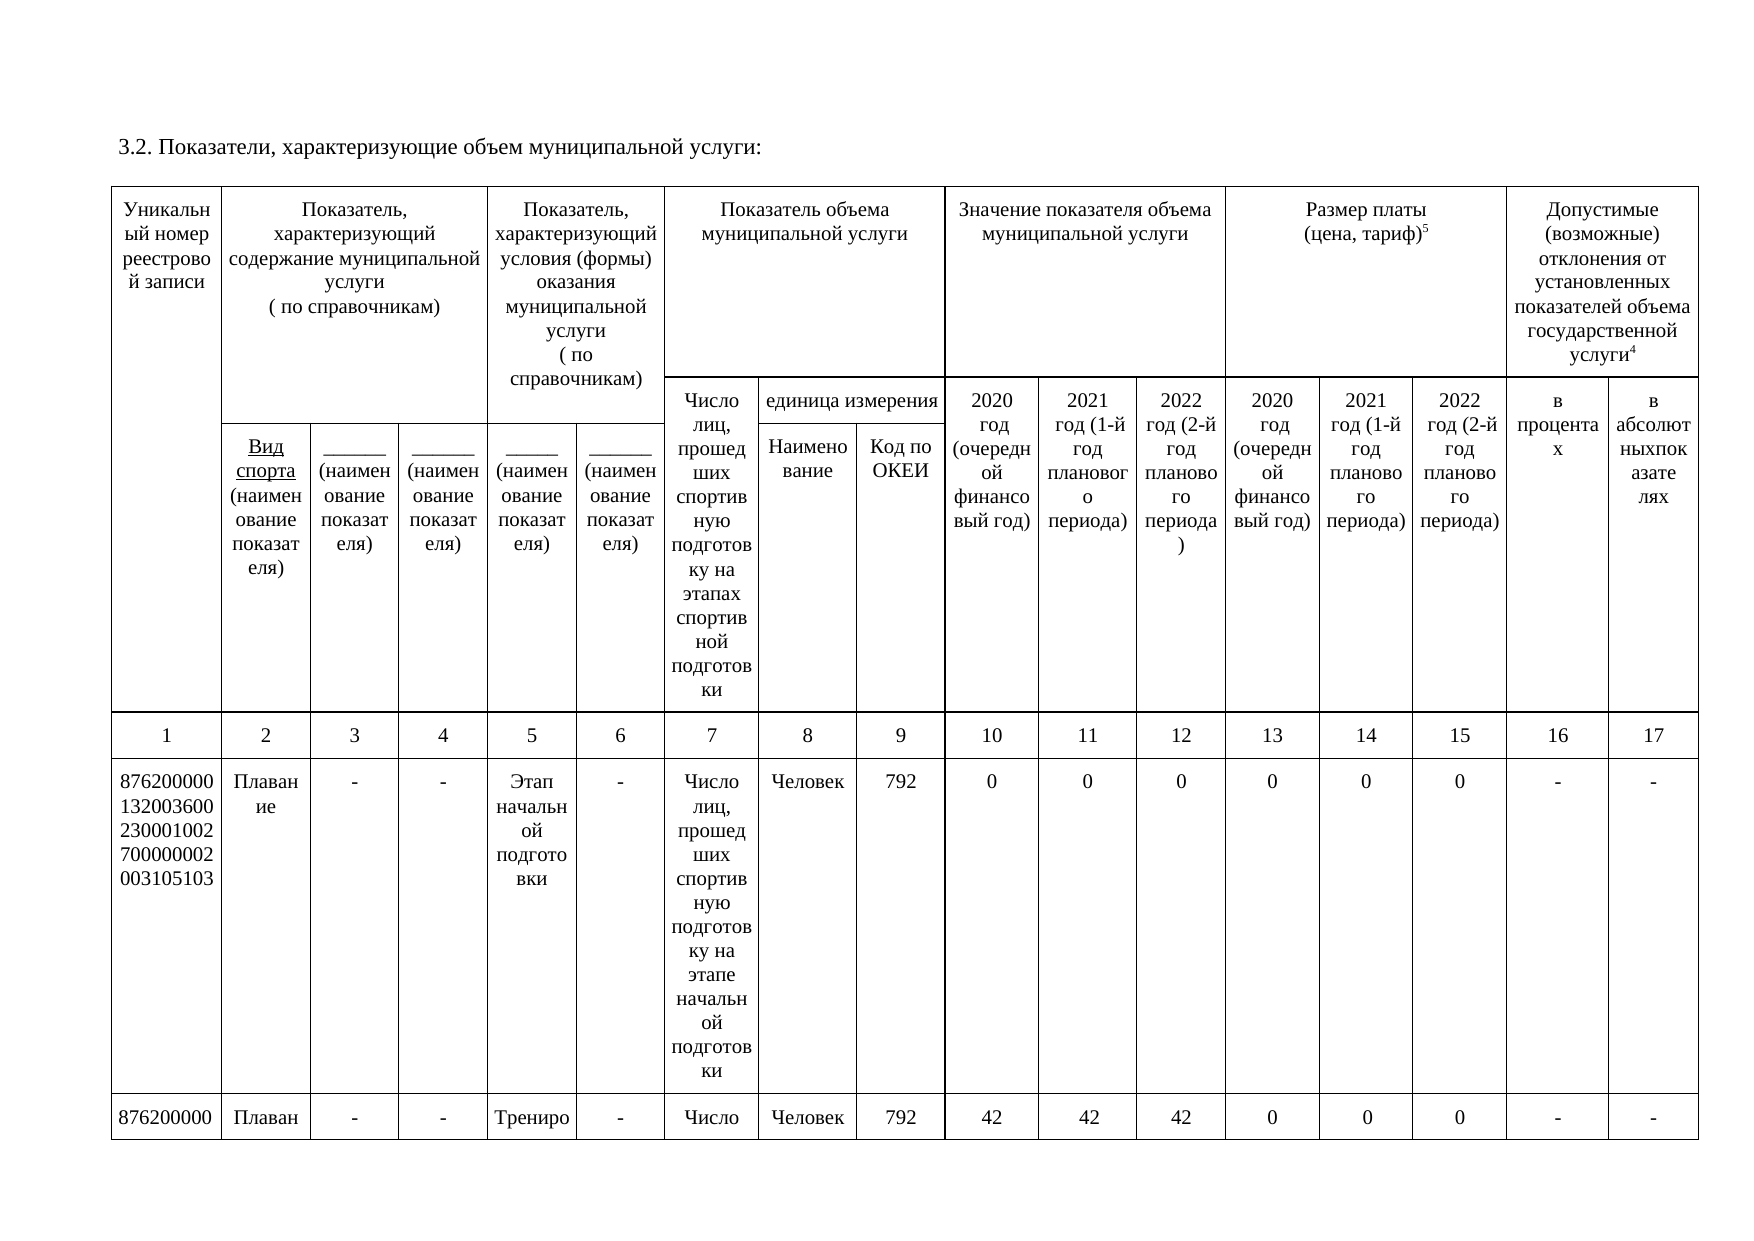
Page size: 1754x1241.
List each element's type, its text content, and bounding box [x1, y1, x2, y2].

table_cell - [399, 1094, 487, 1139]
table_header Уникальный номер реестровой записи [112, 187, 221, 711]
table_cell 9 [857, 713, 944, 758]
table_cell 2022 год (2-й год планового периода) [1413, 378, 1506, 711]
table_cell - [1609, 1094, 1698, 1139]
table_cell 2021 год (1-й год планового периода) [1039, 378, 1136, 711]
table_cell - [311, 1094, 398, 1139]
text 3.2. Показатели, характеризующие объем муниципальной услуги: [118, 133, 1636, 159]
table_cell 2020 год (очередной финансовый год) [1226, 378, 1319, 711]
table_cell - [311, 759, 398, 1093]
table_cell Человек [759, 759, 856, 1093]
table_cell 1 [112, 713, 221, 758]
table_cell 13 [1226, 713, 1319, 758]
table_header Значение показателя объема муниципальной услуги [946, 187, 1225, 376]
table_cell Код по ОКЕИ [857, 424, 944, 711]
table_cell - [577, 759, 664, 1093]
table_cell 42 [1137, 1094, 1225, 1139]
table_cell 42 [1039, 1094, 1136, 1139]
table_cell Наименование [759, 424, 856, 711]
table_cell - [1507, 1094, 1608, 1139]
table_cell в процентах [1507, 378, 1608, 711]
table_cell Человек [759, 1094, 856, 1139]
table_header Размер платы (цена, тариф)5 [1226, 187, 1506, 376]
table_cell 12 [1137, 713, 1225, 758]
table_cell 2022 год (2-й год планового периода) [1137, 378, 1225, 711]
table_cell Число лиц, прошедших спортивную подготовку на этапе начальной подготовки [665, 759, 758, 1093]
table_cell - [1609, 759, 1698, 1093]
table_cell - [399, 759, 487, 1093]
table_cell 2020 год (очередной финансовый год) [946, 378, 1038, 711]
table_cell - [1507, 759, 1608, 1093]
table_cell Число лиц, прошедших спортивную подготовку на этапах спортивной подготовки [665, 378, 758, 711]
table_cell единица измерения [759, 378, 944, 423]
table_cell 0 [1039, 759, 1136, 1093]
table_cell 8 [759, 713, 856, 758]
table_cell 0 [1226, 759, 1319, 1093]
table_cell Плавание [222, 759, 310, 1093]
table_cell 16 [1507, 713, 1608, 758]
table_cell _____ (наименование показателя) [488, 424, 576, 711]
table_cell ______ (наименование показателя) [311, 424, 398, 711]
table_cell 0 [1413, 759, 1506, 1093]
table_cell 7 [665, 713, 758, 758]
table_cell 876200000132003600230001002700000002003105103 [112, 759, 221, 1093]
table_header Показатель, характеризующий условия (формы) оказания муниципальной услуги ( по справочникам) [488, 187, 664, 423]
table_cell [112, 1094, 221, 1139]
table_cell в абсолютныхпоказате лях [1609, 378, 1698, 711]
table_cell 17 [1609, 713, 1698, 758]
table_cell 5 [488, 713, 576, 758]
table_header Показатель, характеризующий содержание муниципальной услуги ( по справочникам) [222, 187, 487, 423]
table_header Допустимые (возможные) отклонения от установленных показателей объема государственной услуги4 [1507, 187, 1698, 376]
table_cell 4 [399, 713, 487, 758]
table_cell ______ (наименование показателя) [577, 424, 664, 711]
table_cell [488, 1094, 576, 1139]
table_cell Вид спорта (наименование показателя) [222, 424, 310, 711]
table_cell ______ (наименование показателя) [399, 424, 487, 711]
table_cell 792 [857, 759, 944, 1093]
table_cell 0 [1226, 1094, 1319, 1139]
table_cell 792 [857, 1094, 944, 1139]
table_cell Этап начальной подготовки [488, 759, 576, 1093]
table_cell 0 [1320, 1094, 1412, 1139]
table_cell 6 [577, 713, 664, 758]
table_cell 42 [946, 1094, 1038, 1139]
table_cell 3 [311, 713, 398, 758]
table_cell 0 [946, 759, 1038, 1093]
table_cell 0 [1320, 759, 1412, 1093]
table_cell - [577, 1094, 664, 1139]
table_cell Плавание [222, 1094, 310, 1139]
table_header Показатель объема муниципальной услуги [665, 187, 944, 376]
table_cell 0 [1137, 759, 1225, 1093]
table_cell 10 [946, 713, 1038, 758]
table_cell 15 [1413, 713, 1506, 758]
table_cell 0 [1413, 1094, 1506, 1139]
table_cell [665, 1094, 758, 1139]
table_cell 2021 год (1-й год планового периода) [1320, 378, 1412, 711]
table_cell 11 [1039, 713, 1136, 758]
table_cell 14 [1320, 713, 1412, 758]
table_cell 2 [222, 713, 310, 758]
